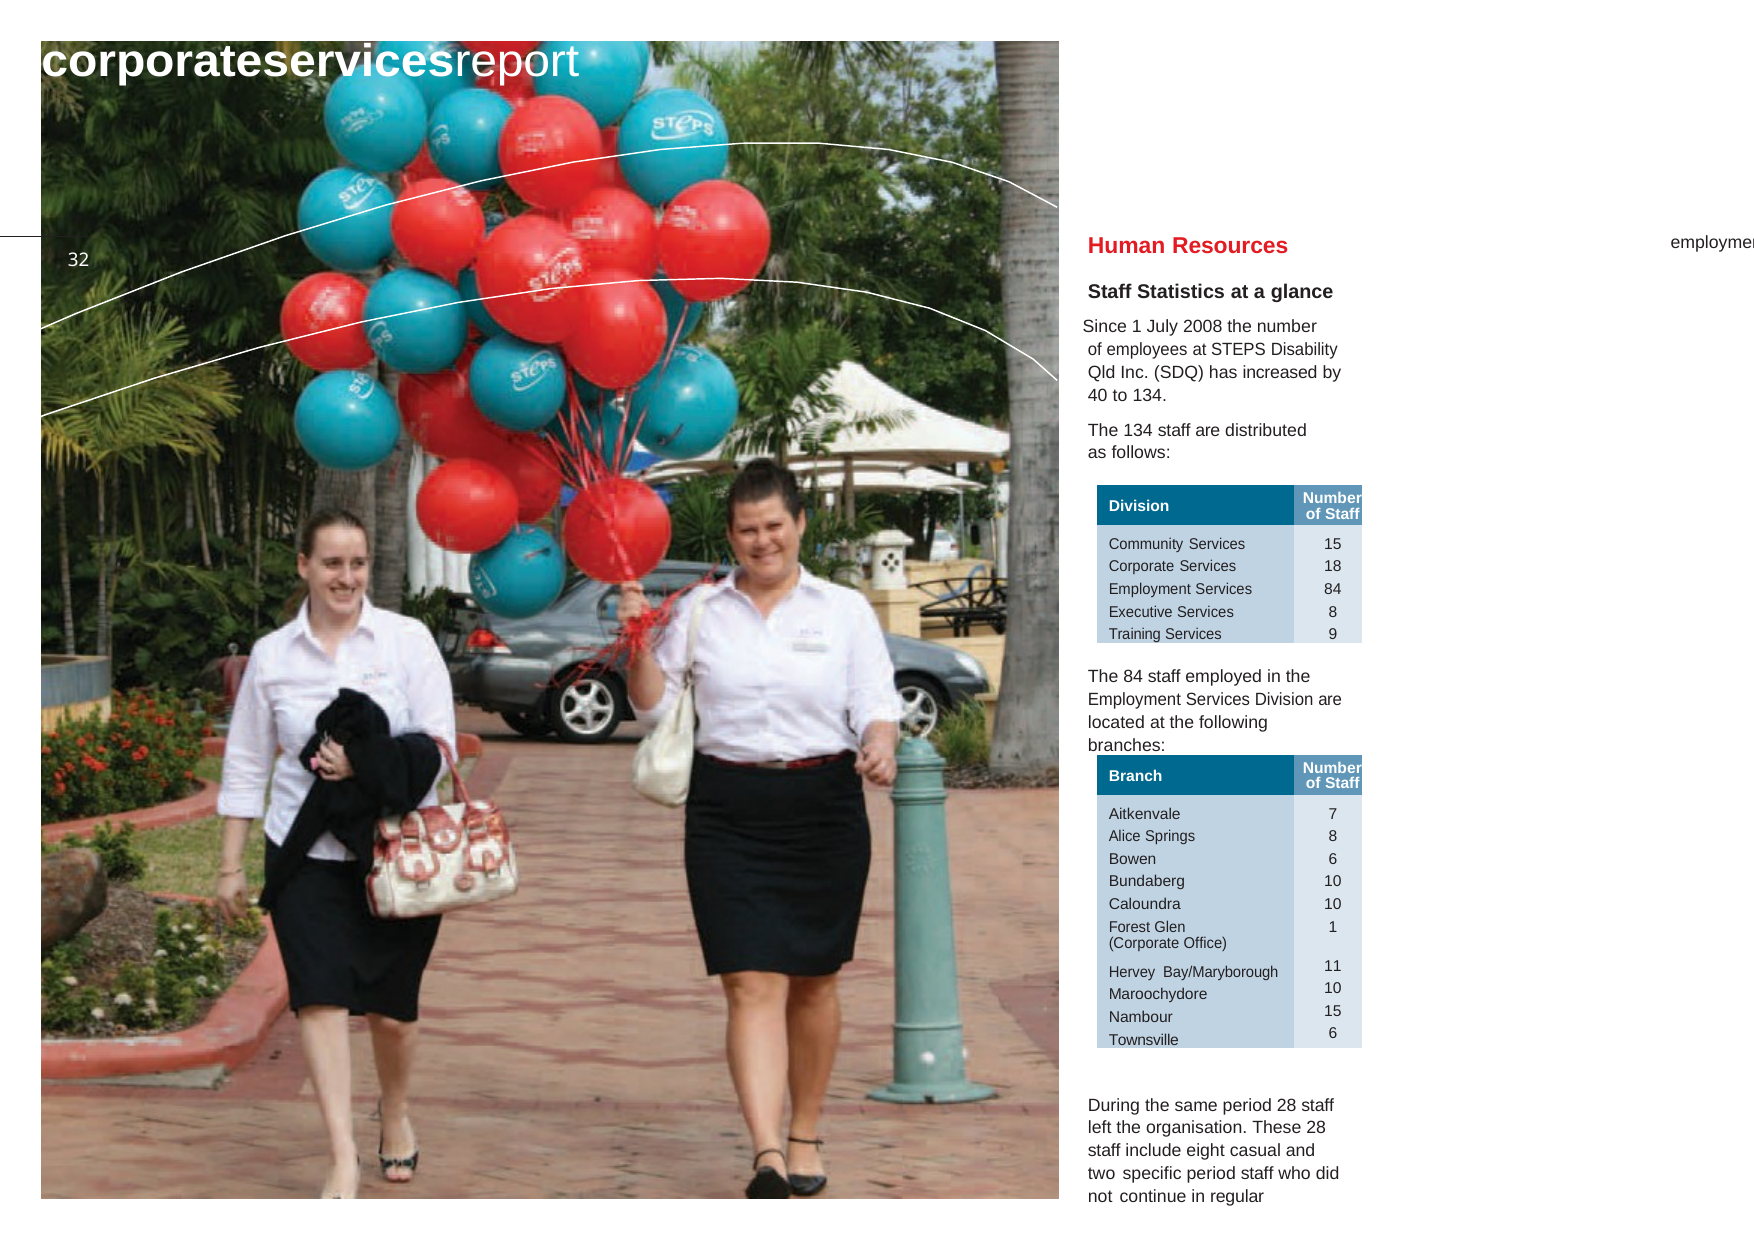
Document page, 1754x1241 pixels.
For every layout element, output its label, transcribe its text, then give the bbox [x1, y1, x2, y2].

text During the same period 28 staff left the organisation. These 28 staff include eight casual and two specific period staff who did not continue in regular employment. [1088, 1094, 1344, 1206]
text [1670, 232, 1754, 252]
picture [41, 336, 297, 415]
text corporateservicesreport [41, 34, 1673, 87]
subtitle Staff Statistics at a glance [1088, 279, 1344, 302]
picture [41, 237, 176, 316]
text Since 1 July 2008 the number [0, 316, 1316, 336]
picture [400, 280, 944, 316]
text of employees at STEPS Disability Qld Inc. (SDQ) has increased by 40 to 134. [1088, 339, 1344, 405]
subtitle 32 Human Resources [68, 232, 1344, 272]
text The 84 staff employed in the Employment Services Division are located at the following branches: [1088, 666, 1344, 755]
picture [75, 272, 1059, 316]
text The 134 staff are distributed as follows: [1088, 419, 1317, 462]
picture [41, 336, 1059, 1199]
picture [41, 87, 1059, 236]
